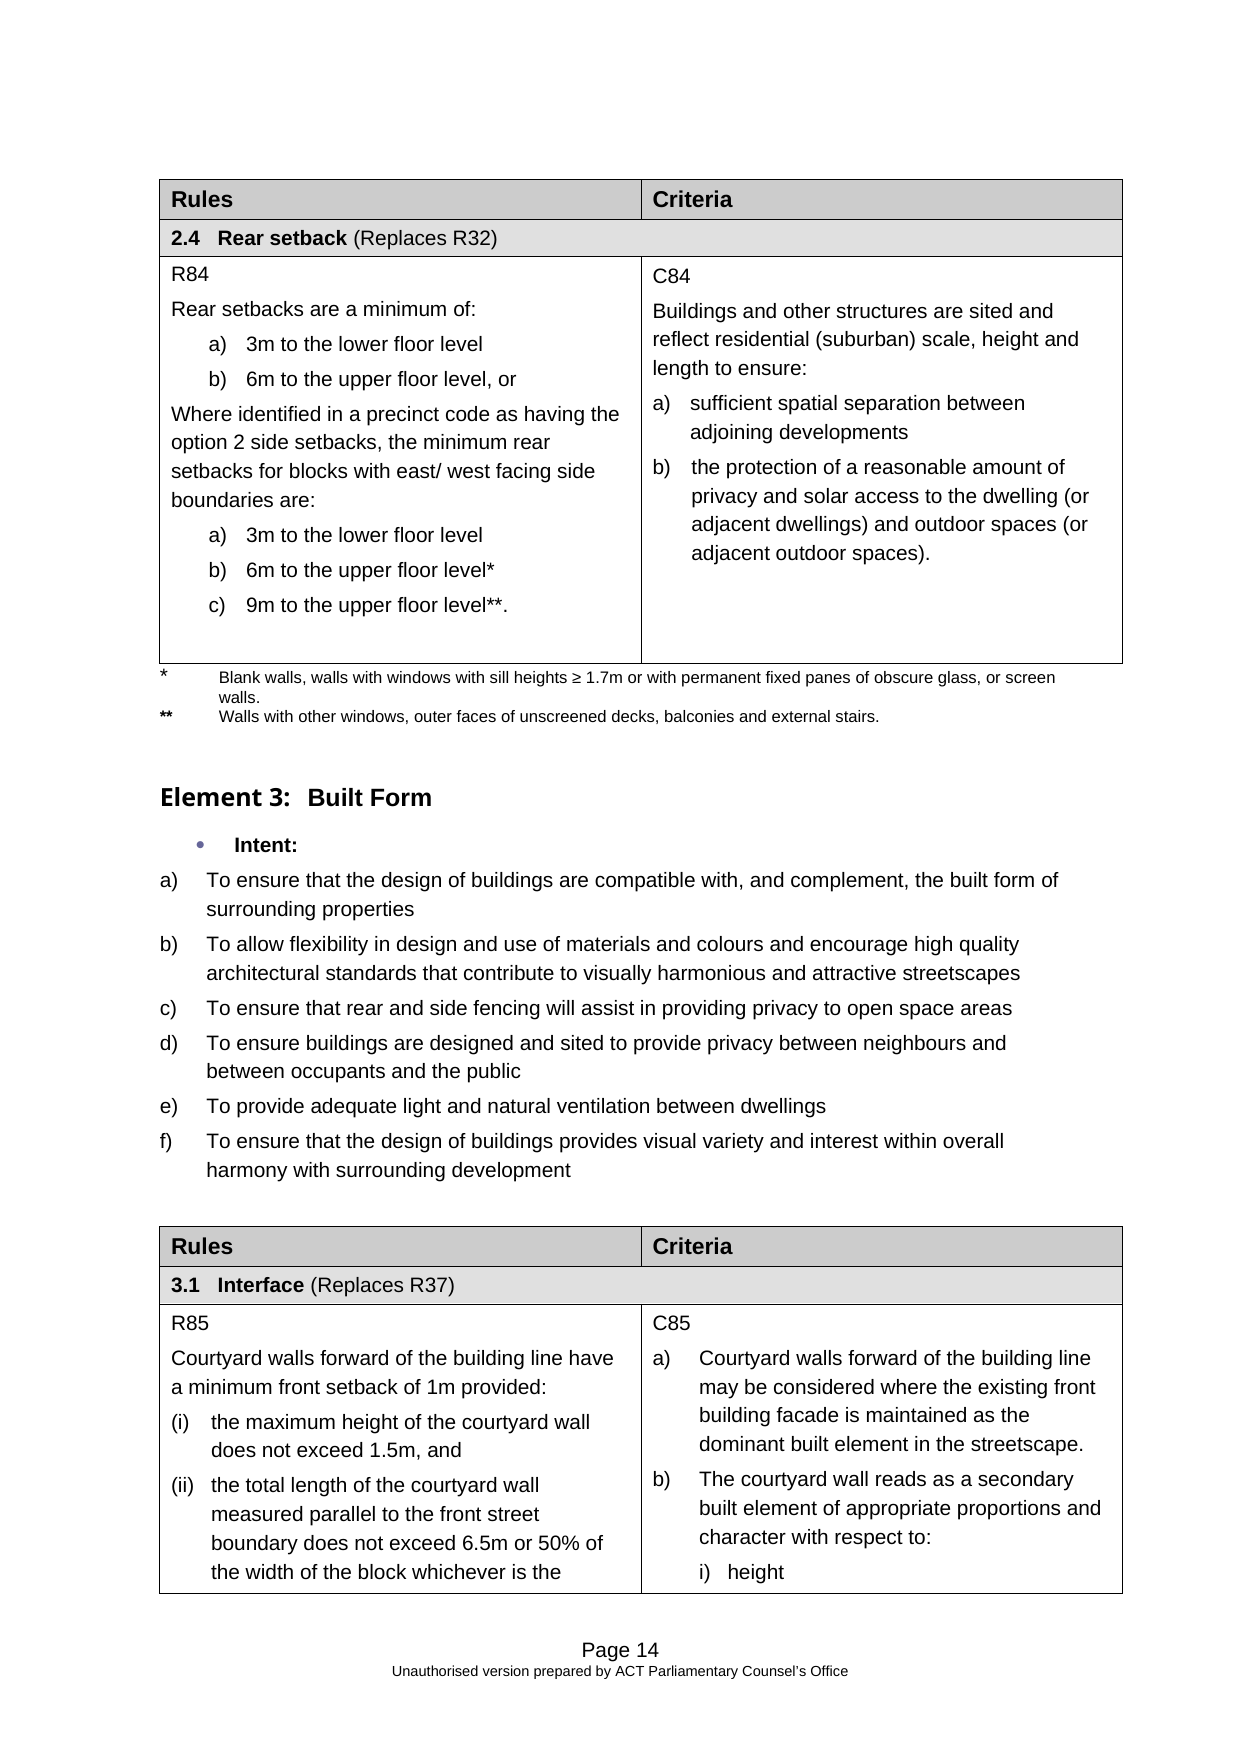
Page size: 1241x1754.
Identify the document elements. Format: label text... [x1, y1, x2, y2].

list d) To ensure buildings are designed and sited to provide privacy between neighbours and between occupants and the public [159, 1031, 1081, 1083]
subtitle Element 3: Built Form [159, 780, 1081, 814]
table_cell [160, 1305, 641, 1592]
text * Blank walls, walls with windows with sill heights ≥ 1.7m or with permanent fixed panes of obscure glass, or screen walls. [159, 664, 1081, 707]
table_header Rules [160, 1227, 641, 1266]
list c) To ensure that rear and side fencing will assist in providing privacy to open space areas [159, 996, 1081, 1019]
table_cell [642, 1305, 1122, 1592]
table_cell R84 Rear setbacks are a minimum of: 3m to the lower floor level 6m to the upper floor level, or Where identified in a precinct code as having the option 2 side setbacks, the minimum rear setbacks for blocks with east/ west facing side boundaries are: 3m to the lower floor level 6m to the upper floor level* 9m to the upper floor level**. [160, 257, 641, 663]
list a) To ensure that the design of buildings are compatible with, and complement, the built form of surrounding properties [159, 868, 1081, 921]
table_header Criteria [642, 180, 1122, 219]
table_header Rules [160, 180, 641, 219]
table_header Criteria [642, 1227, 1122, 1266]
text ** Walls with other windows, outer faces of unscreened decks, balconies and external stairs. [159, 707, 1081, 726]
list f) To ensure that the design of buildings provides visual variety and interest within overall harmony with surrounding development [159, 1129, 1081, 1182]
subtitle Intent: [197, 833, 1081, 857]
table_cell 2.4 Rear setback (Replaces R32) [160, 220, 1122, 256]
list e) To provide adequate light and natural ventilation between dwellings [159, 1094, 1081, 1118]
list b) To allow flexibility in design and use of materials and colours and encourage high quality architectural standards that contribute to visually harmonious and attractive streetscapes [159, 932, 1081, 984]
table_cell C84 Buildings and other structures are sited and reflect residential (suburban) scale, height and length to ensure: a) sufficient spatial separation between adjoining developments b) the protection of a reasonable amount of privacy and solar access to the dwelling (or adjacent dwellings) and outdoor spaces (or adjacent outdoor spaces). [642, 257, 1122, 663]
table_cell 3.1 Interface (Replaces R37) [160, 1267, 1122, 1303]
